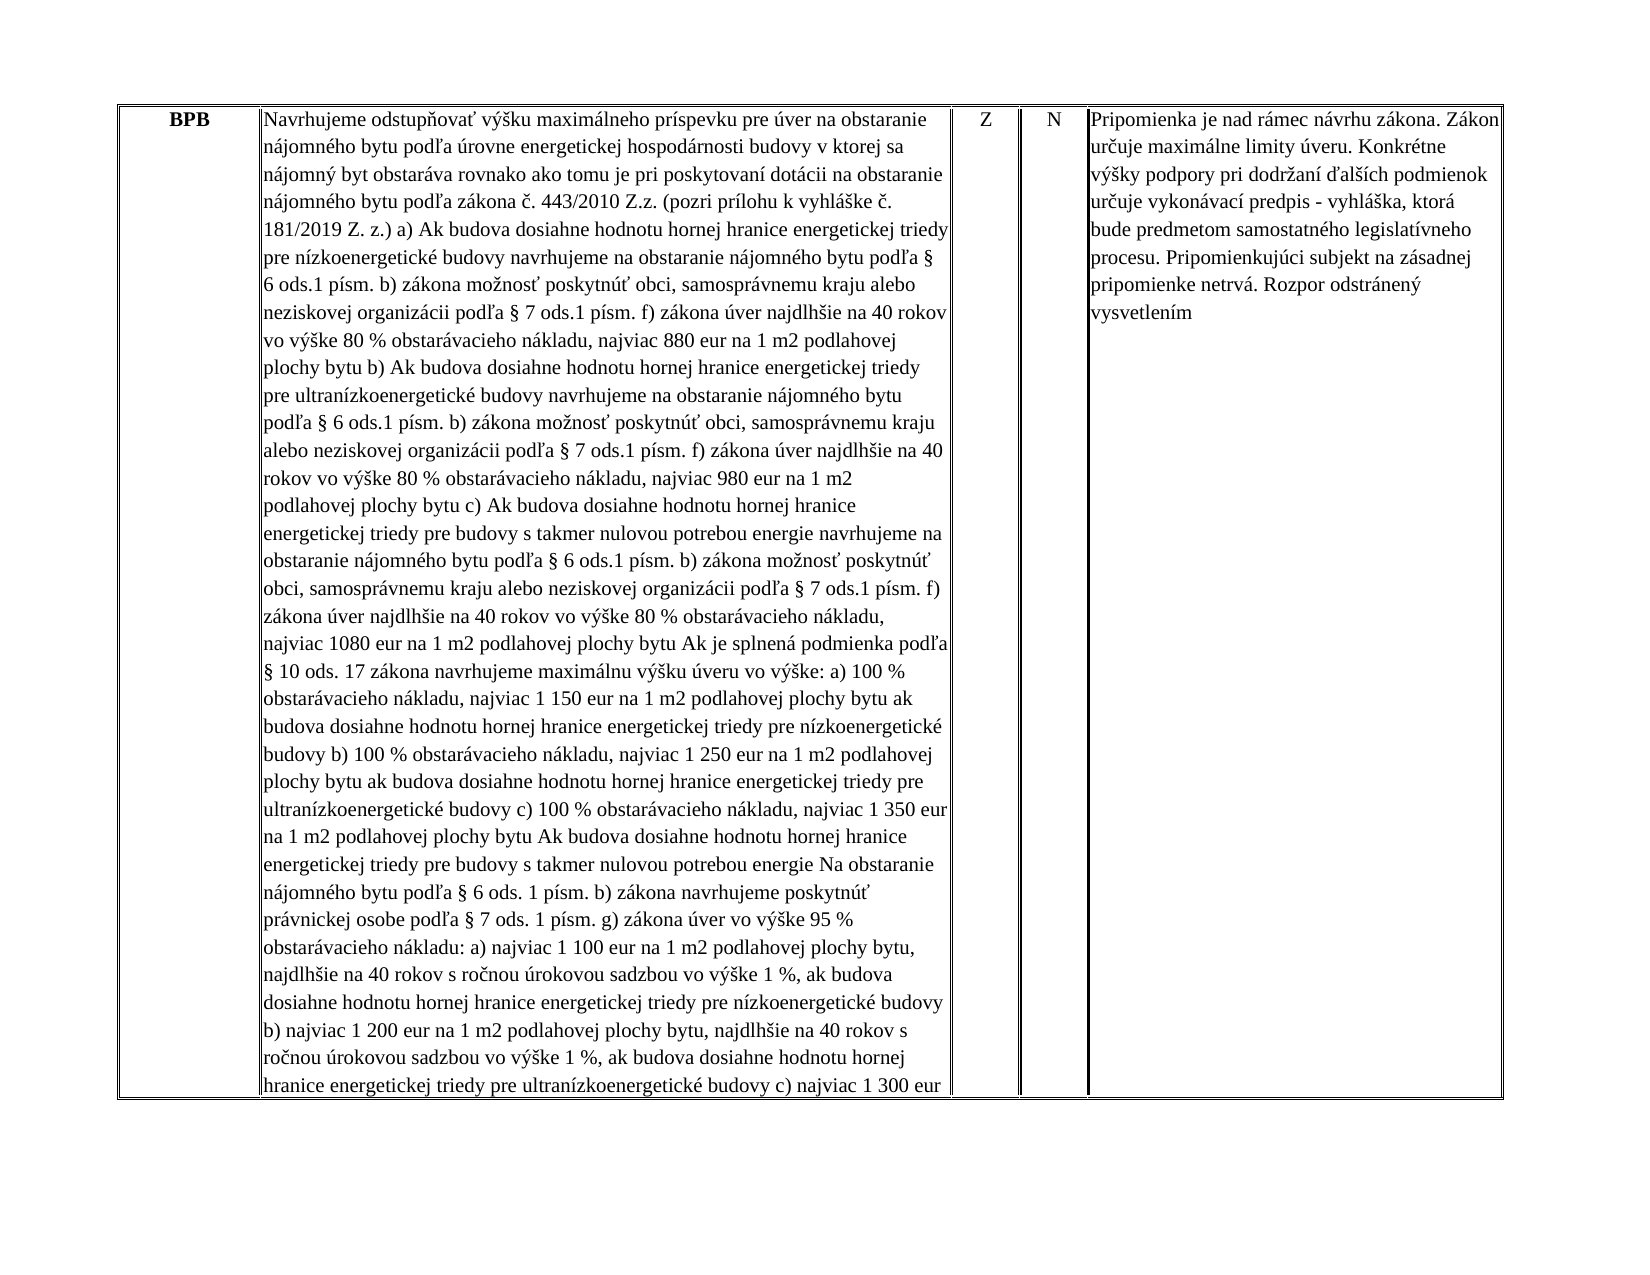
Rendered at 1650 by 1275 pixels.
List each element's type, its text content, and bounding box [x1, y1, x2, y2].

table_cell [261, 107, 952, 1097]
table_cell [1088, 107, 1501, 1097]
table_cell Z [952, 105, 1020, 1097]
table_cell N [1020, 105, 1088, 1097]
table_cell BPB [120, 107, 261, 1097]
